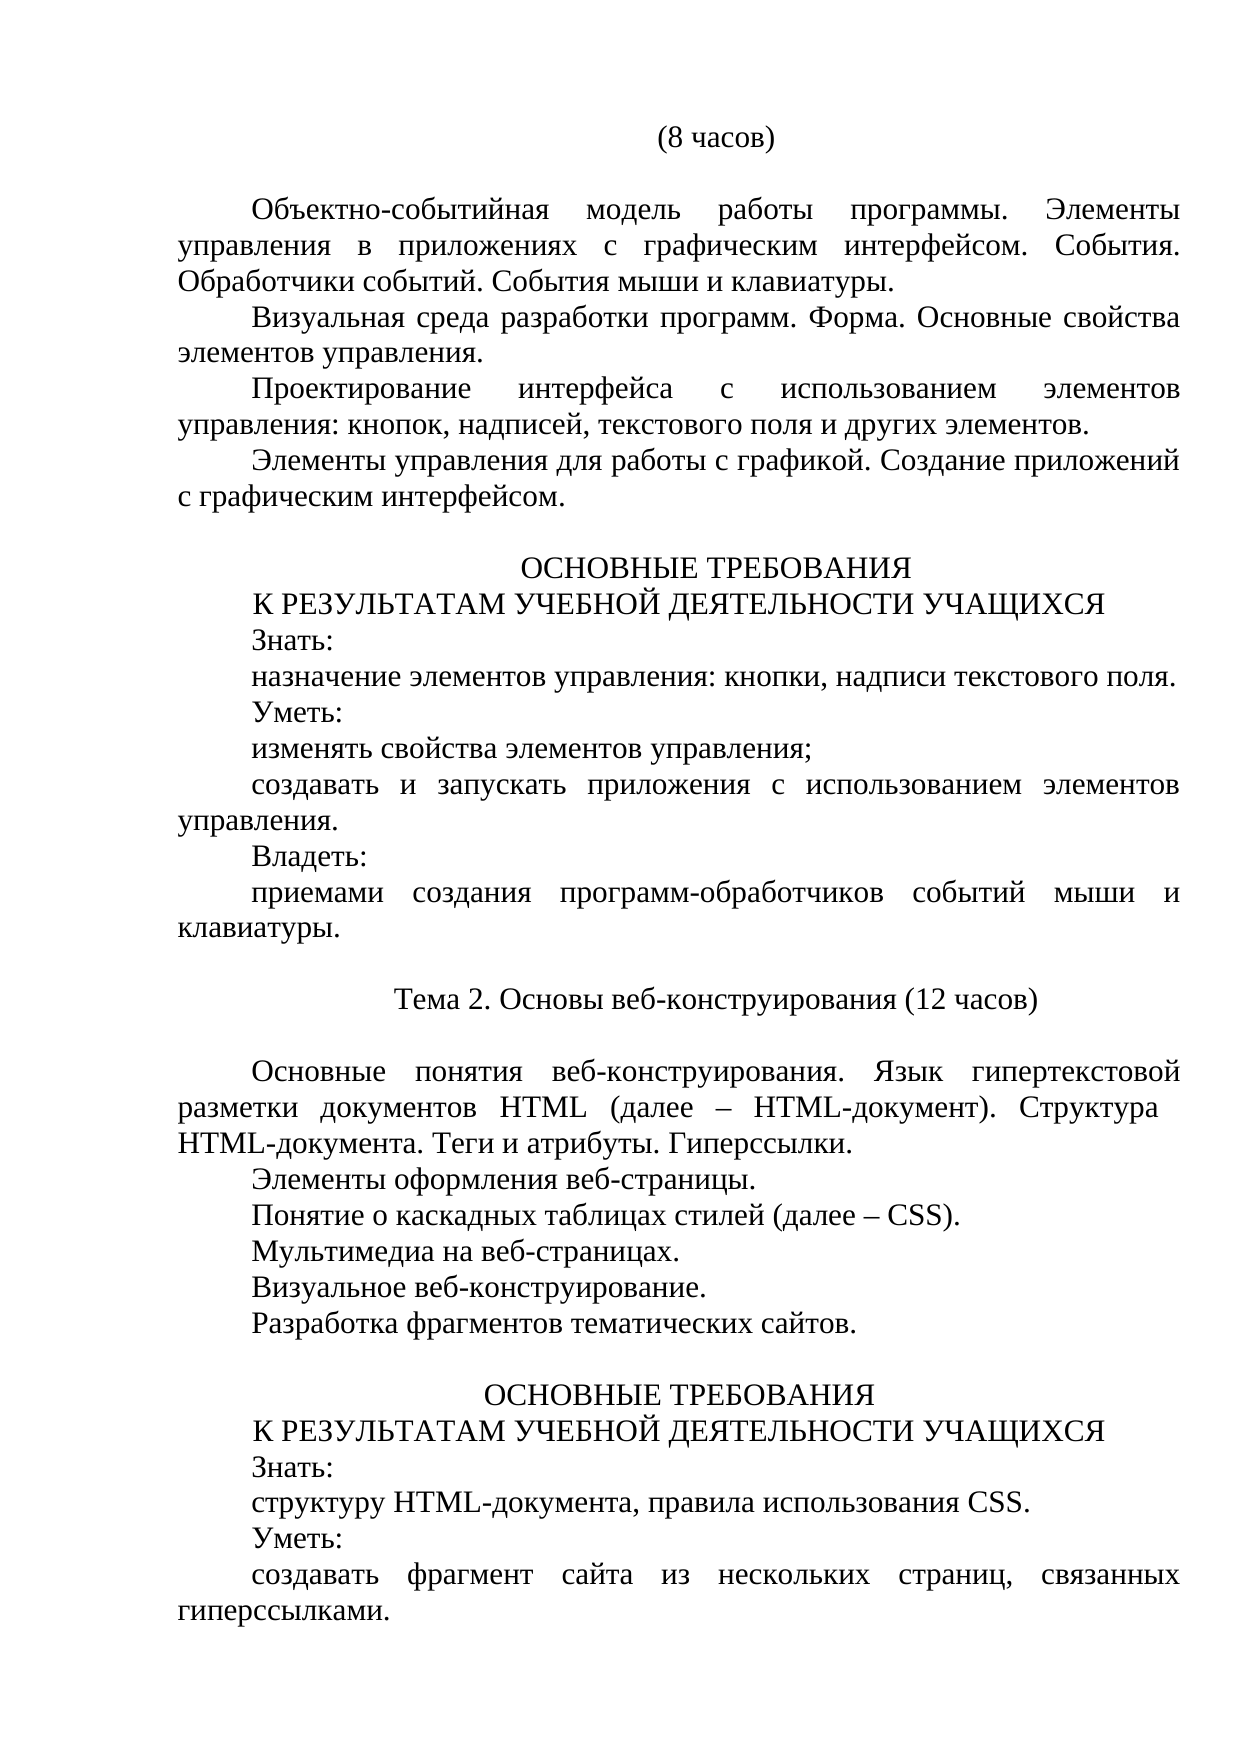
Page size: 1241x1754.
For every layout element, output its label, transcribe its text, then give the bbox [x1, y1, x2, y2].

text (8 часов) [177, 118, 1181, 154]
text приемами создания программ-обработчиков событий мыши и клавиатуры. [177, 873, 1181, 945]
text создавать и запускать приложения с использованием элементов управления. [177, 765, 1181, 837]
text Мультимедиа на веб-страницах. [177, 1232, 1181, 1268]
text Проектирование интерфейса с использованием элементов управления: кнопок, надписей, текстового поля и других элементов. [177, 370, 1181, 442]
text Понятие о каскадных таблицах стилей (далее – CSS). [177, 1196, 1181, 1232]
text Уметь: [177, 1520, 1181, 1556]
text Уметь: [177, 693, 1181, 729]
text ОСНОВНЫЕ ТРЕБОВАНИЯ [177, 549, 1181, 585]
text Разработка фрагментов тематических сайтов. [177, 1304, 1181, 1340]
text Знать: [177, 1448, 1181, 1484]
text назначение элементов управления: кнопки, надписи текстового поля. [177, 657, 1181, 693]
text К РЕЗУЛЬТАТАМ УЧЕБНОЙ ДЕЯТЕЛЬНОСТИ УЧАЩИХСЯ [177, 1412, 1181, 1448]
text Тема 2. Основы веб-конструирования (12 часов) [177, 981, 1181, 1017]
text Элементы оформления веб-страницы. [177, 1160, 1181, 1196]
text Элементы управления для работы с графикой. Создание приложений с графическим интерфейсом. [177, 442, 1181, 513]
text Объектно-событийная модель работы программы. Элементы управления в приложениях с графическим интерфейсом. События. Обработчики событий. События мыши и клавиатуры. [177, 190, 1181, 298]
text К РЕЗУЛЬТАТАМ УЧЕБНОЙ ДЕЯТЕЛЬНОСТИ УЧАЩИХСЯ [177, 585, 1181, 621]
text Визуальная среда разработки программ. Форма. Основные свойства элементов управления. [177, 298, 1181, 370]
text Основные понятия веб-конструирования. Язык гипертекстовой разметки документов HTML (далее – HTML-документ). Структура HTML-документа. Теги и атрибуты. Гиперссылки. [177, 1052, 1181, 1160]
text структуру HTML-документа, правила использования CSS. [177, 1484, 1181, 1520]
text изменять свойства элементов управления; [177, 729, 1181, 765]
text ОСНОВНЫЕ ТРЕБОВАНИЯ [177, 1376, 1181, 1412]
text создавать фрагмент сайта из нескольких страниц, связанных гиперссылками. [177, 1556, 1181, 1627]
text Визуальное веб-конструирование. [177, 1268, 1181, 1304]
text Владеть: [177, 837, 1181, 873]
text Знать: [177, 621, 1181, 657]
